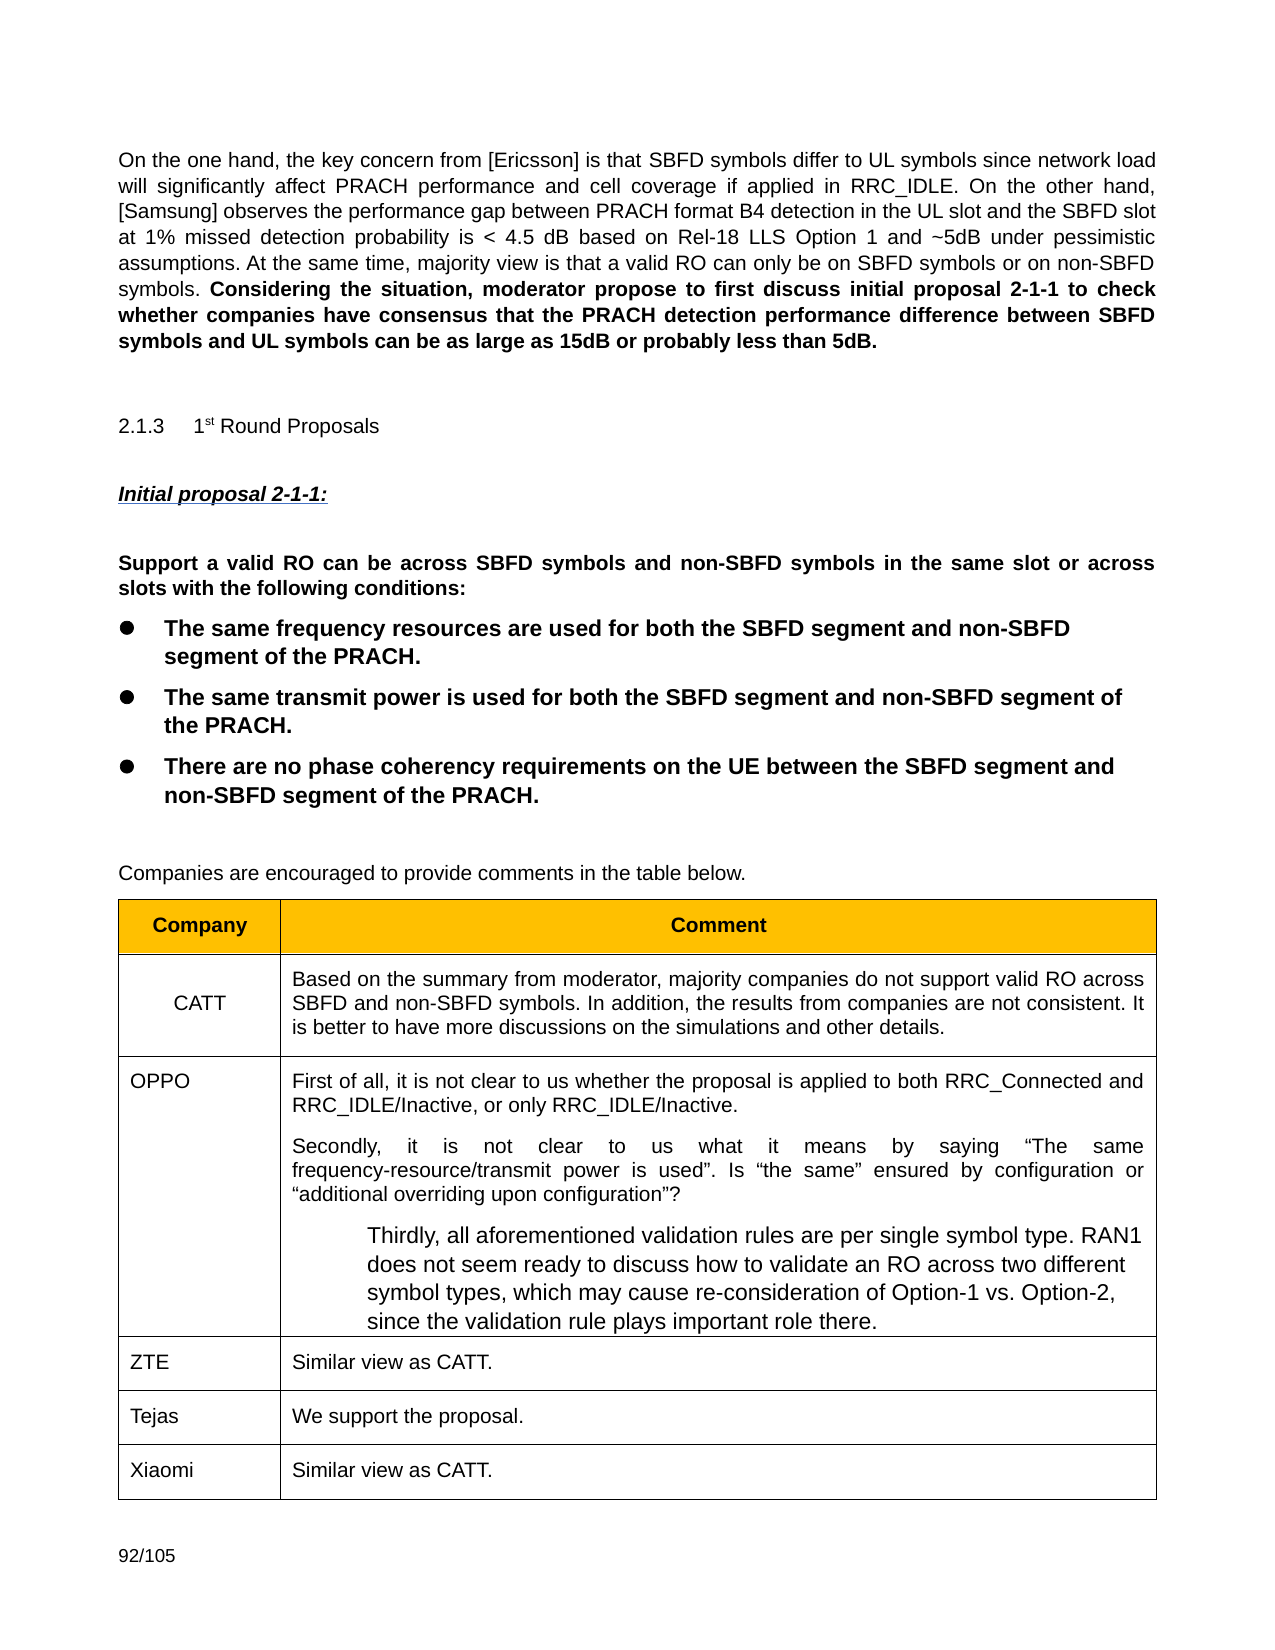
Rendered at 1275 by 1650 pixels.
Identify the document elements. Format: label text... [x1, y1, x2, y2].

table_cell First of all, it is not clear to us whether the proposal is applied to both RRC_Connected and RRC_IDLE/Inactive, or only RRC_IDLE/Inactive. Secondly, it is not clear to us what it means by saying “The same frequency-resource/transmit power is used”. Is “the same” ensured by configuration or “additional overriding upon configuration”? Thirdly, all aforementioned validation rules are per single symbol type. RAN1 does not seem ready to discuss how to validate an RO across two different symbol types, which may cause re-consideration of Option-1 vs. Option-2, since the validation rule plays important role there. [281, 1057, 1156, 1336]
text Support a valid RO can be across SBFD symbols and non-SBFD symbols in the same slot or across slots with the following conditions: [118, 550, 1157, 600]
table_cell OPPO [119, 1057, 280, 1336]
table_header Company [119, 900, 280, 953]
table_cell Based on the summary from moderator, majority companies do not support valid RO across SBFD and non-SBFD symbols. In addition, the results from companies are not consistent. It is better to have more discussions on the simulations and other details. [281, 955, 1156, 1056]
list The same transmit power is used for both the SBFD segment and non-SBFD segment of the PRACH. [118, 684, 1157, 739]
subtitle 1st Round Proposals [118, 413, 1157, 437]
table_header Comment [281, 900, 1156, 953]
table_cell Similar view as CATT. [281, 1337, 1156, 1390]
table_cell We support the proposal. [281, 1391, 1156, 1444]
table_cell Tejas [119, 1391, 280, 1444]
text Initial proposal 2-1-1: [118, 482, 1157, 506]
table_cell CATT [119, 955, 280, 1056]
table_cell Xiaomi [119, 1445, 280, 1498]
list There are no phase coherency requirements on the UE between the SBFD segment and non-SBFD segment of the PRACH. [118, 753, 1157, 808]
text Companies are encouraged to provide comments in the table below. [118, 861, 1157, 885]
text On the one hand, the key concern from [Ericsson] is that SBFD symbols differ to UL symbols since network load will significantly affect PRACH performance and cell coverage if applied in RRC_IDLE. On the other hand, [Samsung] observes the performance gap between PRACH format B4 detection in the UL slot and the SBFD slot at 1% missed detection probability is < 4.5 dB based on Rel-18 LLS Option 1 and ~5dB under pessimistic assumptions. At the same time, majority view is that a valid RO can only be on SBFD symbols or on non-SBFD symbols. Considering the situation, moderator propose to first discuss initial proposal 2-1-1 to check whether companies have consensus that the PRACH detection performance difference between SBFD symbols and UL symbols can be as large as 15dB or probably less than 5dB. [118, 148, 1157, 352]
table_cell Similar view as CATT. [281, 1445, 1156, 1498]
list The same frequency resources are used for both the SBFD segment and non-SBFD segment of the PRACH. [118, 614, 1157, 669]
table_cell ZTE [119, 1337, 280, 1390]
